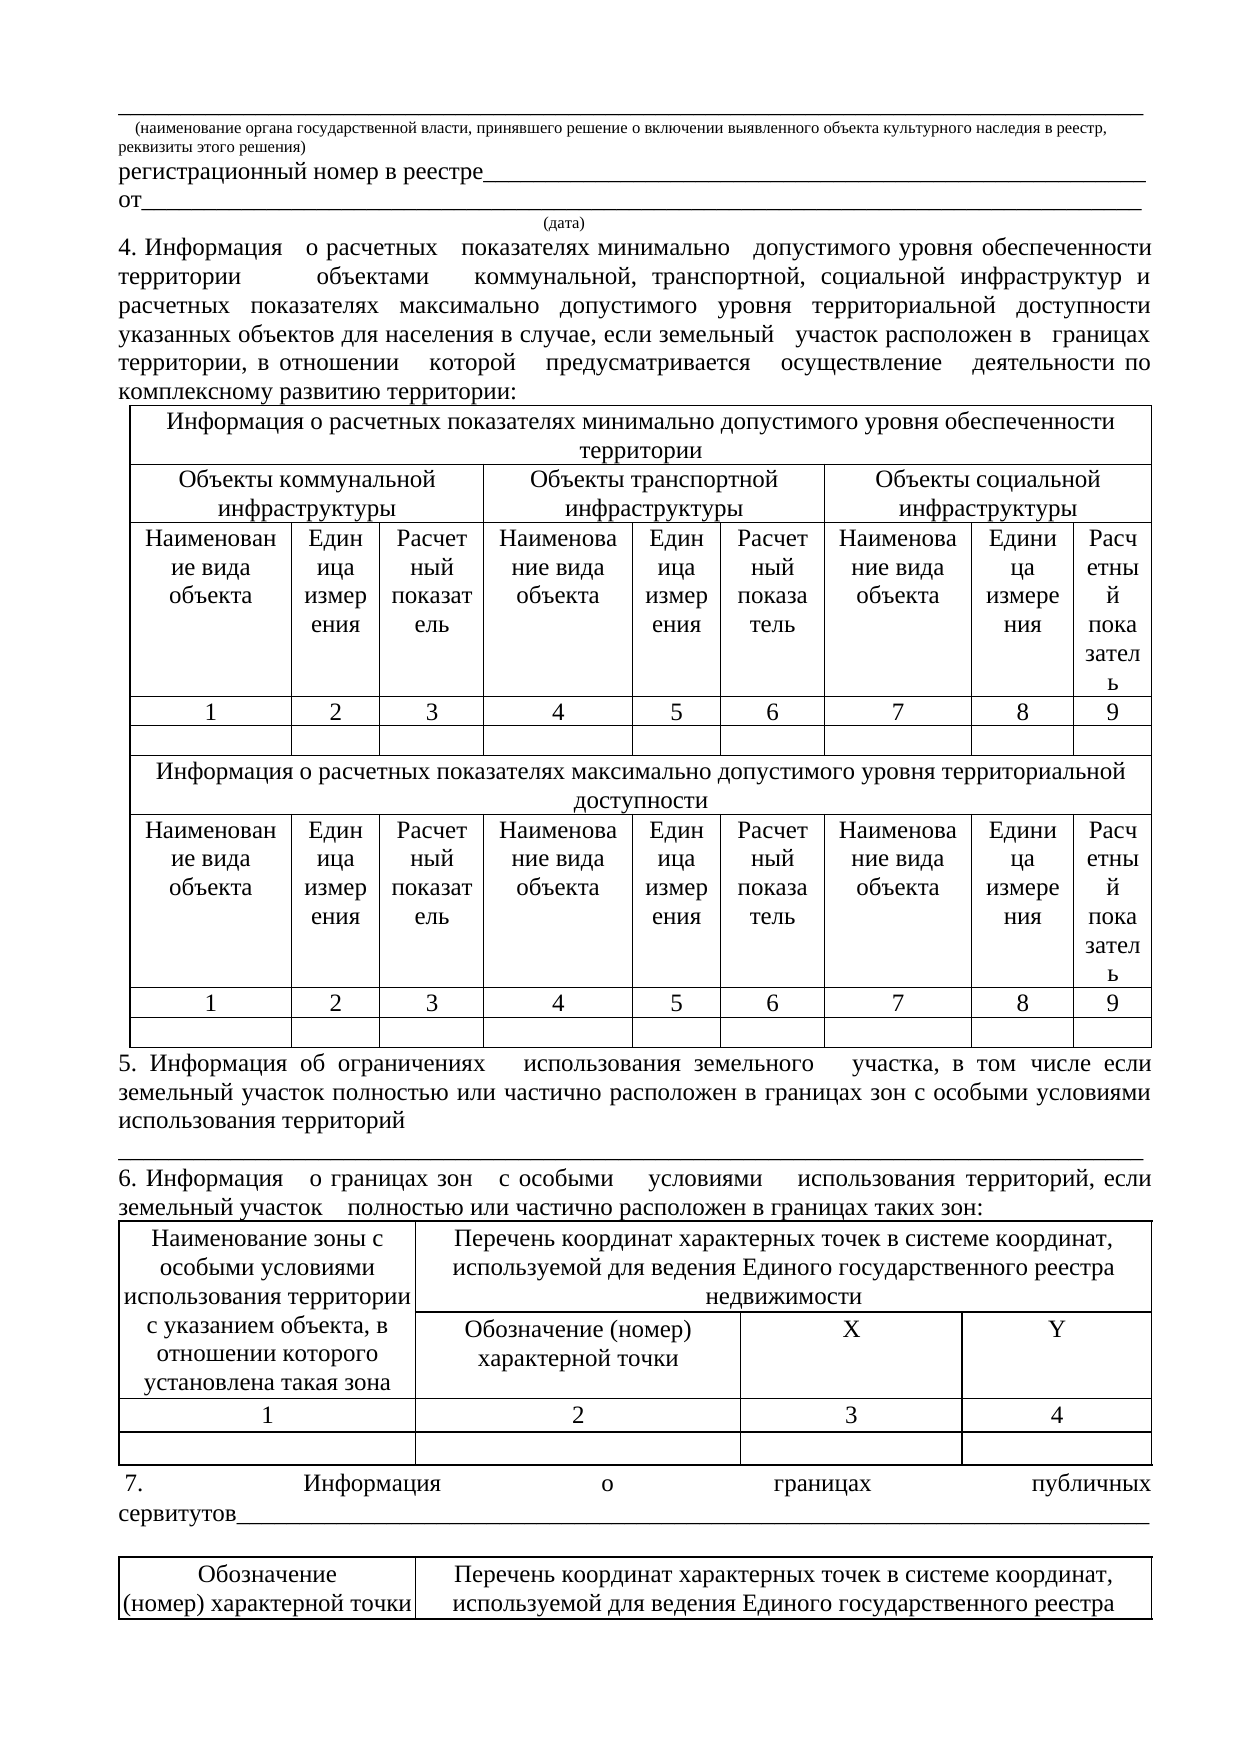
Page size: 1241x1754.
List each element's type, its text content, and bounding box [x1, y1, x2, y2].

table_cell [380, 726, 483, 755]
table_cell Расчетный показатель [721, 815, 824, 987]
table_cell [633, 1018, 720, 1047]
table_cell 5 [633, 988, 720, 1017]
table_cell 9 [1074, 988, 1151, 1017]
text регистрационный номер в реестре_____________________________________________________ от________________________________________________________________________________ [118, 156, 1152, 213]
table_cell 2 [292, 988, 379, 1017]
table_cell 4 [963, 1399, 1151, 1431]
table_cell 8 [972, 697, 1073, 725]
table_cell Расчетный показатель [1074, 815, 1151, 987]
table_cell Информация о расчетных показателях максимально допустимого уровня территориальной доступности [131, 756, 1151, 814]
table_cell 1 [131, 697, 291, 725]
table_cell Наименование вида объекта [825, 523, 971, 696]
table_cell Расчетный показатель [380, 815, 483, 987]
table_cell 8 [972, 988, 1073, 1017]
table_cell Наименование вида объекта [131, 523, 291, 696]
table_cell Наименование вида объекта [484, 523, 632, 696]
table_cell [825, 1018, 971, 1047]
text 6. Информация о границах зон с особыми условиями использования территорий, если земельный участок полностью или частично расположен в границах таких зон: [118, 1163, 1152, 1220]
table_cell 3 [380, 988, 483, 1017]
text 5. Информация об ограничениях использования земельного участка, в том числе если земельный участок полностью или частично расположен в границах зон с особыми условиями использования территорий [118, 1048, 1152, 1134]
table_cell 2 [292, 697, 379, 725]
table_cell [963, 1433, 1151, 1464]
text (дата) [118, 213, 1152, 232]
table_cell [120, 1433, 415, 1464]
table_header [416, 1558, 1151, 1618]
table_header Информация о расчетных показателях минимально допустимого уровня обеспеченности территории [131, 406, 1151, 463]
table_cell 6 [721, 697, 824, 725]
table_cell Единица измерения [633, 815, 720, 987]
table_cell Единица измерения [633, 523, 720, 696]
table_cell 7 [825, 697, 971, 725]
table_cell Наименование вида объекта [131, 815, 291, 987]
table_cell Объекты коммунальной инфраструктуры [131, 465, 483, 522]
table_cell X [741, 1313, 961, 1397]
table_cell [825, 726, 971, 755]
table_cell Обозначение (номер) характерной точки [416, 1313, 740, 1397]
table_cell [292, 1018, 379, 1047]
table_cell Объекты социальной инфраструктуры [825, 465, 1151, 522]
table_cell Единица измерения [972, 523, 1073, 696]
table_cell Единица измерения [972, 815, 1073, 987]
table_cell 1 [120, 1399, 415, 1431]
table_header Перечень координат характерных точек в системе координат, используемой для ведения Единого государственного реестра недвижимости [416, 1222, 1151, 1311]
table_cell Y [963, 1313, 1151, 1397]
table_cell [131, 726, 291, 755]
table_cell [380, 1018, 483, 1047]
table_cell 2 [416, 1399, 740, 1431]
text 4. Информация о расчетных показателях минимально допустимого уровня обеспеченности территории объектами коммунальной, транспортной, социальной инфраструктур и расчетных показателях максимально допустимого уровня территориальной доступности указанных объектов для населения в случае, если земельный участок расположен в границах территории, в отношении которой предусматривается осуществление деятельности по комплексному развитию территории: [118, 232, 1152, 405]
table_cell [484, 1018, 632, 1047]
text __________________________________________________________________________________ [118, 1134, 1152, 1163]
table_cell [741, 1433, 961, 1464]
table_cell Расчетный показатель [721, 523, 824, 696]
table_cell [721, 726, 824, 755]
table_cell [1074, 726, 1151, 755]
text 7. Информация о границах публичных сервитутов_________________________________________________________________________ [118, 1466, 1152, 1527]
table_cell 6 [721, 988, 824, 1017]
table_cell 9 [1074, 697, 1151, 725]
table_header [120, 1558, 415, 1618]
table_cell 4 [484, 697, 632, 725]
table_cell Наименование вида объекта [484, 815, 632, 987]
table_cell Единица измерения [292, 523, 379, 696]
text (наименование органа государственной власти, принявшего решение о включении выявленного объекта культурного наследия в реестр, реквизиты этого решения) [118, 117, 1152, 156]
table_cell 1 [131, 988, 291, 1017]
table_cell Объекты транспортной инфраструктуры [484, 465, 824, 522]
table_header Наименование зоны с особыми условиями использования территории с указанием объекта, в отношении которого установлена такая зона [120, 1222, 415, 1397]
table_cell [633, 726, 720, 755]
table_cell [972, 1018, 1073, 1047]
table_cell 3 [741, 1399, 961, 1431]
table_cell Наименование вида объекта [825, 815, 971, 987]
table_cell Единица измерения [292, 815, 379, 987]
table_cell [1074, 1018, 1151, 1047]
table_cell [416, 1433, 740, 1464]
table_cell 4 [484, 988, 632, 1017]
table_cell 7 [825, 988, 971, 1017]
table_cell Расчетный показатель [1074, 523, 1151, 696]
table_cell [721, 1018, 824, 1047]
table_cell [484, 726, 632, 755]
table_cell [972, 726, 1073, 755]
table_cell 5 [633, 697, 720, 725]
text __________________________________________________________________________________ [118, 89, 1152, 117]
table_cell [131, 1018, 291, 1047]
table_cell Расчетный показатель [380, 523, 483, 696]
table_cell [292, 726, 379, 755]
table_cell 3 [380, 697, 483, 725]
